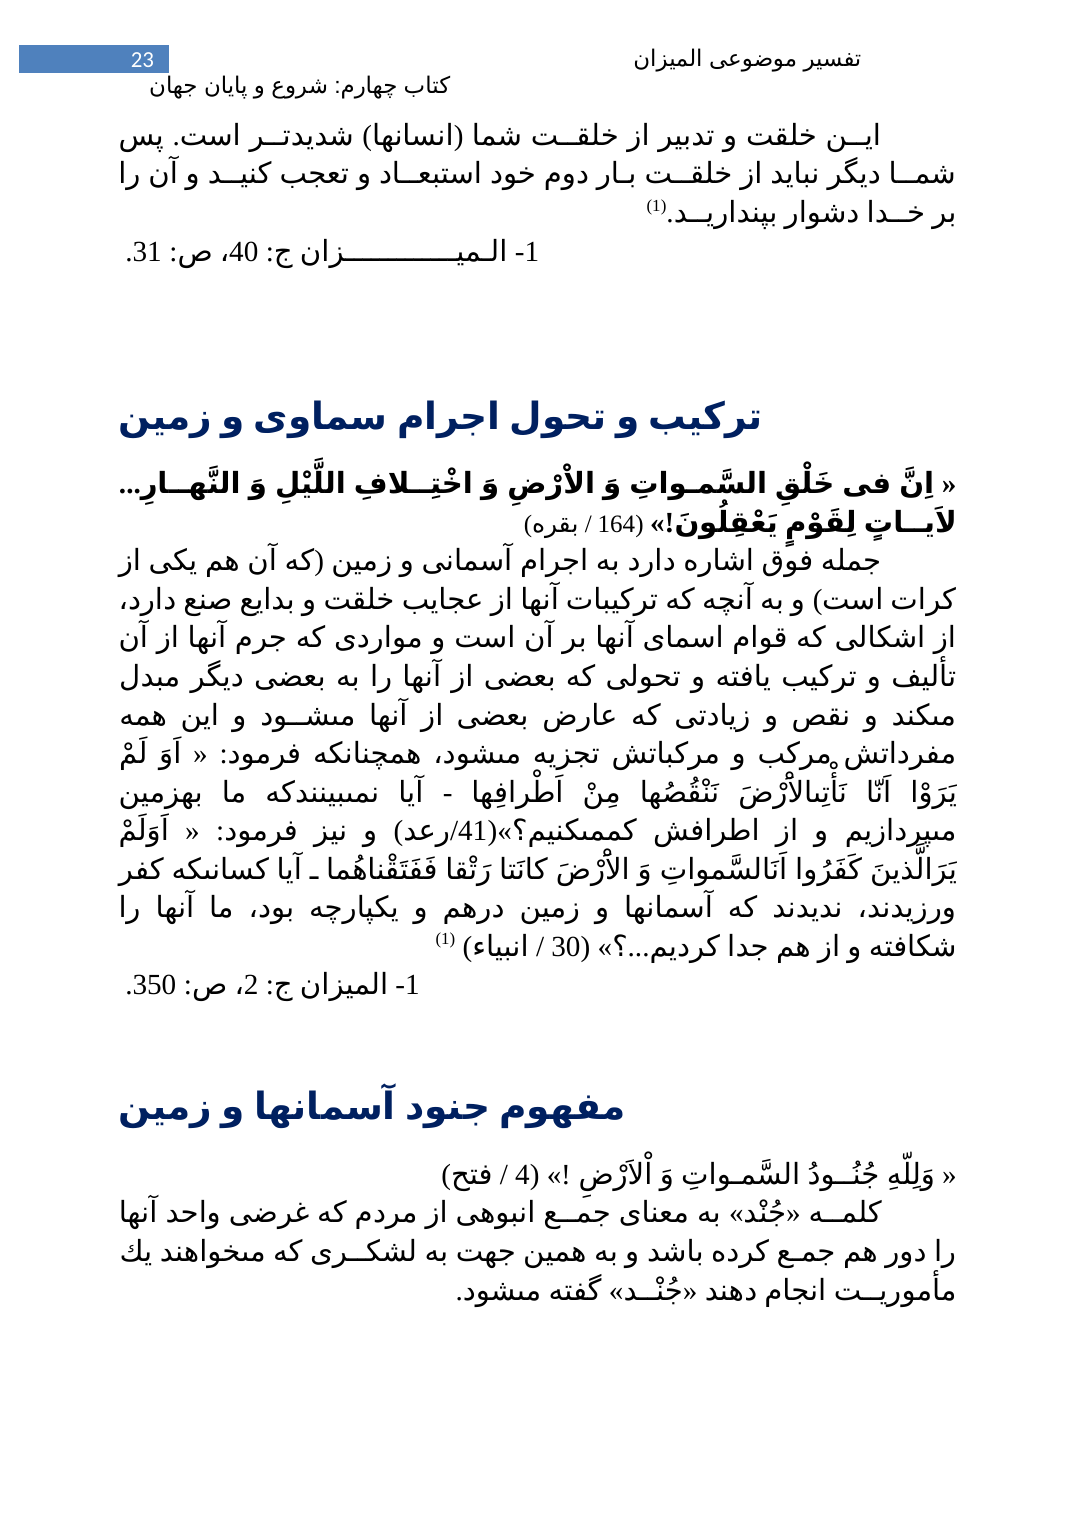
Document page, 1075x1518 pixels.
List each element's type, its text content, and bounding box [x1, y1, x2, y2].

text « اِنَّ فى خَلْقِ السَّمـواتِ وَ الاْرْضِ وَ اخْتِــلافِ اللَّيْلِ وَ النَّهــارِ... لاَيــاتٍ لِقَوْمٍ يَعْقِلُونَ!» (164 / بقره) [118, 466, 957, 538]
text جمله فوق اشاره دارد به اجرام آسمانى و زمين (كه آن هم يكى از كرات است) و به آن‏چه كه تركيبات آن‏ها از عجايب خلقت و بدايع صنع دارد، از اشكالى كه قوام اسماى آن‏ها بر آن است و مواردى كه جرم آن‏ها از آن تأليف و تركيب يافته و تحولى كه بعضى از آن‏ها را به بعضى ديگر مبدل مى‏كند و نقص و زيادتى كه عارض بعضى از آن‏ها مى‏شــود و اين همه مفرداتش مركب و مركباتش تجزيه مى‏شود، هم‏چنان‏كه فرمود: « اَوَ لَمْ يَرَوْا اَنّا نَأْتِى‏الاَْرْضَ نَنْقُصُها مِنْ اَطْرافِها - آيا نمى‏بينندكه ما به‏زمين مى‏پردازيم و از اطرافش كم‏مى‏كنيم؟»(41/رعد) و نيز فرمود: « اَوَلَمْ يَرَالَّذينَ كَفَرُوا اَنَ‏السَّمواتِ وَ الاَْرْضَ كانَتا رَتْقا فَفَتَقْناهُما ـ آيا كسانى‏كه كفر ورزيدند، نديدند كه ‏آسمان‏ها و زمين ‏درهم و يكپارچه بود، ما آن‏ها را شكافته و از هم جدا كرديم...؟» (30 / انبياء) (1) [118, 543, 957, 962]
text « وَلِلّهِ جُنُــودُ السَّمـواتِ وَ اْلاَرْضِ !» (4 / فتح) [118, 1157, 957, 1191]
text ايــن خلقت و تدبير از خلقــت شما (انسان‏ها) شديدتــر است. پس شمــا ديگر نبايد از خلقــت بـار دوم خود استبعــاد و تعجب كنيــد و آن را بر خــدا دشوار بپنداريــد.(1) [118, 118, 957, 229]
text 1- الـميـــــــــــــزان ج: 40، ص: 31. [118, 234, 957, 267]
text كلمــه «جُنْد» به معناى جمــع انبوهى از مردم كه غرضى واحد آن‏ها را دور هم جمـع كرده باشد و به همين جهت به لشكــرى كه مى‏خواهند يك مأموريــت انجام دهند «جُنْــد» گفته مى‏شود. [118, 1196, 957, 1306]
text 1- الميزان ج: 2، ص: 350. [118, 967, 957, 1001]
subtitle مفهوم جنود آسمان‏ها و زمين [118, 1085, 957, 1128]
subtitle تركيب و تحول اجرام سماوى و زمين [118, 351, 957, 437]
